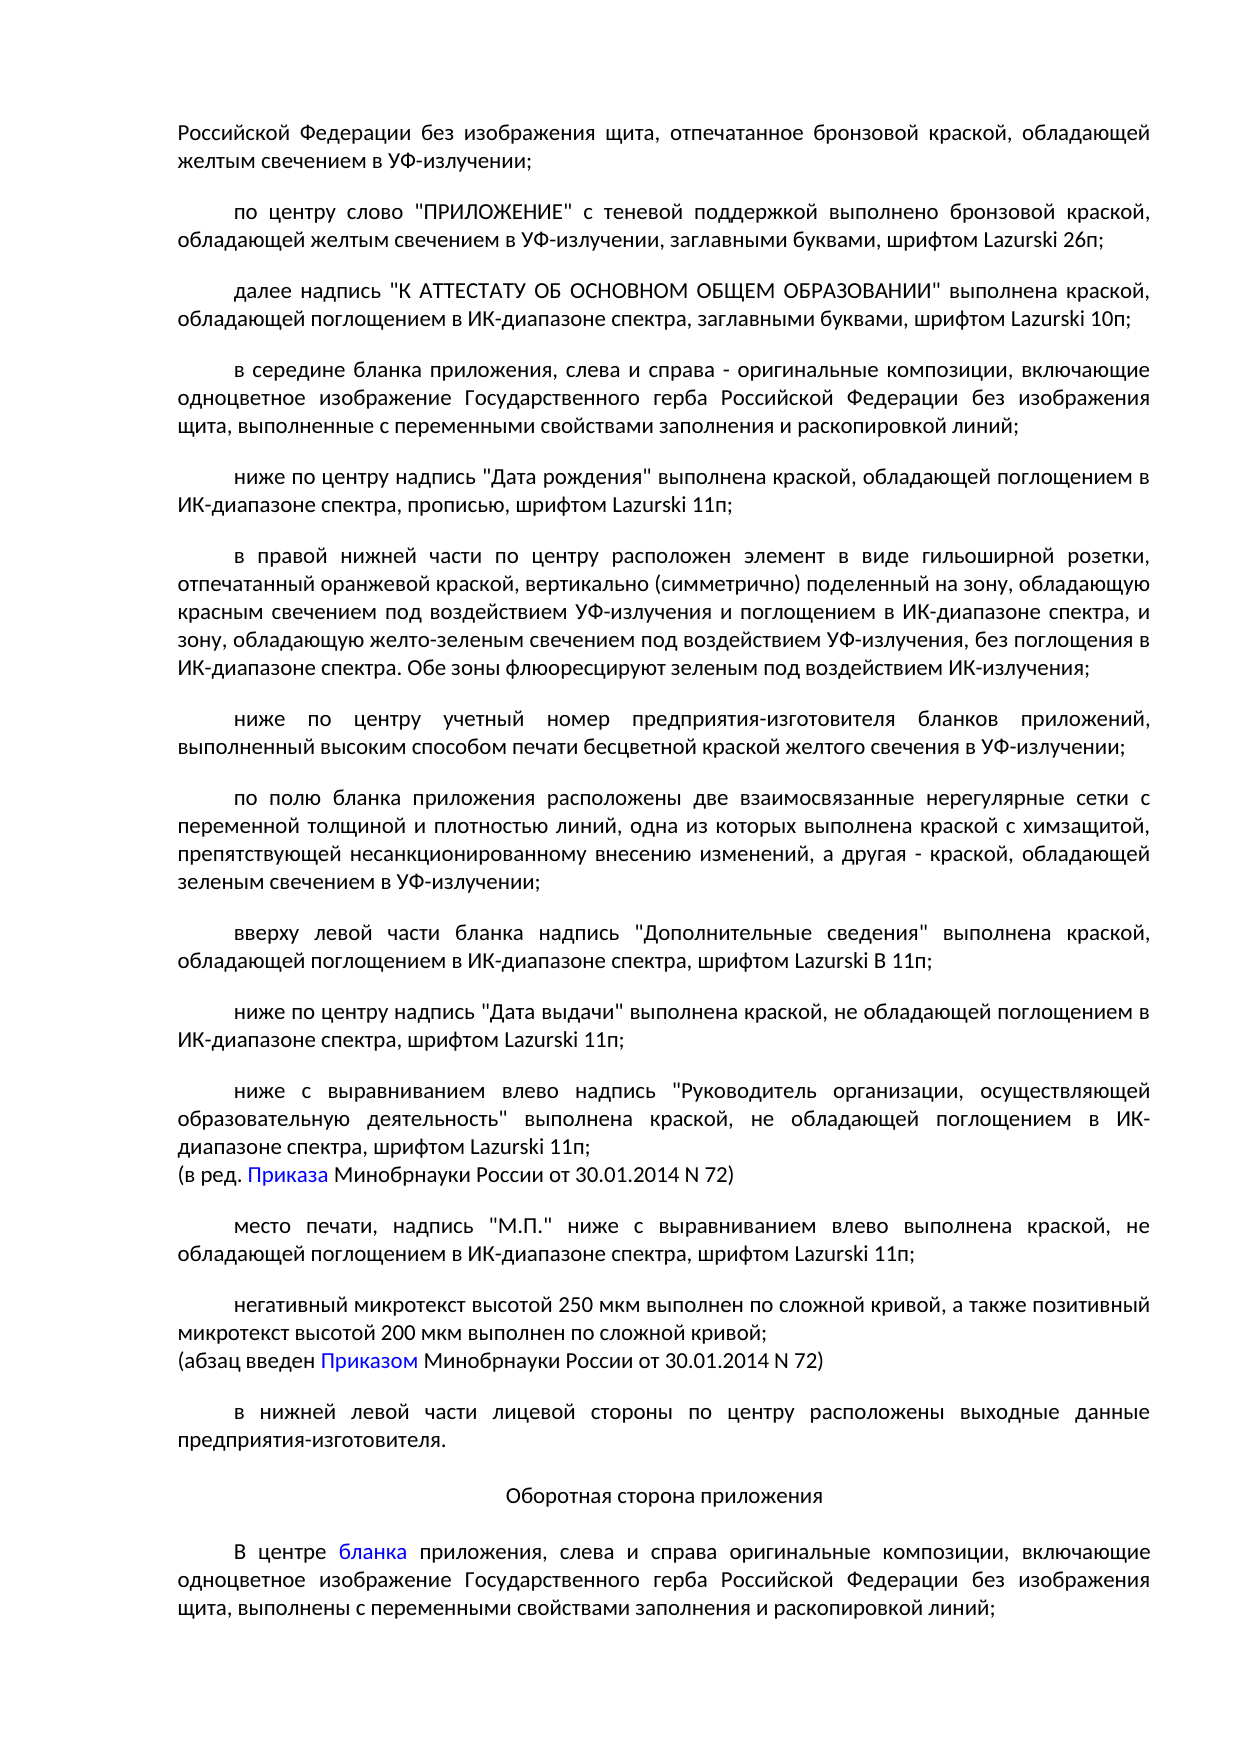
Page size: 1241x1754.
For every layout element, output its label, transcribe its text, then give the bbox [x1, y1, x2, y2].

text место печати, надпись "М.П." ниже с выравниванием влево выполнена краской, не обладающей поглощением в ИК-диапазоне спектра, шрифтом Lazurski 11п; [177, 1211, 1152, 1267]
text ниже с выравниванием влево надпись "Руководитель организации, осуществляющей образовательную деятельность" выполнена краской, не обладающей поглощением в ИК-диапазоне спектра, шрифтом Lazurski 11п; [177, 1076, 1152, 1160]
text в правой нижней части по центру расположен элемент в виде гильоширной розетки, отпечатанный оранжевой краской, вертикально (симметрично) поделенный на зону, обладающую красным свечением под воздействием УФ-излучения и поглощением в ИК-диапазоне спектра, и зону, обладающую желто-зеленым свечением под воздействием УФ-излучения, без поглощения в ИК-диапазоне спектра. Обе зоны флюоресцируют зеленым под воздействием ИК-излучения; [177, 541, 1152, 681]
text в нижней левой части лицевой стороны по центру расположены выходные данные предприятия-изготовителя. [177, 1397, 1152, 1453]
text (абзац введен Приказом Минобрнауки России от 30.01.2014 N 72) [177, 1346, 1152, 1374]
text в середине бланка приложения, слева и справа - оригинальные композиции, включающие одноцветное изображение Государственного герба Российской Федерации без изображения щита, выполненные с переменными свойствами заполнения и раскопировкой линий; [177, 355, 1152, 439]
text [177, 118, 1152, 174]
text далее надпись "К АТТЕСТАТУ ОБ ОСНОВНОМ ОБЩЕМ ОБРАЗОВАНИИ" выполнена краской, обладающей поглощением в ИК-диапазоне спектра, заглавными буквами, шрифтом Lazurski 10п; [177, 276, 1152, 332]
text ниже по центру надпись "Дата выдачи" выполнена краской, не обладающей поглощением в ИК-диапазоне спектра, шрифтом Lazurski 11п; [177, 997, 1152, 1053]
text негативный микротекст высотой 250 мкм выполнен по сложной кривой, а также позитивный микротекст высотой 200 мкм выполнен по сложной кривой; [177, 1290, 1152, 1346]
text ниже по центру учетный номер предприятия-изготовителя бланков приложений, выполненный высоким способом печати бесцветной краской желтого свечения в УФ-излучении; [177, 704, 1152, 760]
text В центре бланка приложения, слева и справа оригинальные композиции, включающие одноцветное изображение Государственного герба Российской Федерации без изображения щита, выполнены с переменными свойствами заполнения и раскопировкой линий; [177, 1537, 1152, 1621]
text Оборотная сторона приложения [177, 1481, 1152, 1509]
text по центру слово "ПРИЛОЖЕНИЕ" с теневой поддержкой выполнено бронзовой краской, обладающей желтым свечением в УФ-излучении, заглавными буквами, шрифтом Lazurski 26п; [177, 197, 1152, 253]
text по полю бланка приложения расположены две взаимосвязанные нерегулярные сетки с переменной толщиной и плотностью линий, одна из которых выполнена краской с химзащитой, препятствующей несанкционированному внесению изменений, а другая - краской, обладающей зеленым свечением в УФ-излучении; [177, 783, 1152, 895]
text (в ред. Приказа Минобрнауки России от 30.01.2014 N 72) [177, 1160, 1152, 1188]
text вверху левой части бланка надпись "Дополнительные сведения" выполнена краской, обладающей поглощением в ИК-диапазоне спектра, шрифтом Lazurski B 11п; [177, 918, 1152, 974]
text ниже по центру надпись "Дата рождения" выполнена краской, обладающей поглощением в ИК-диапазоне спектра, прописью, шрифтом Lazurski 11п; [177, 462, 1152, 518]
